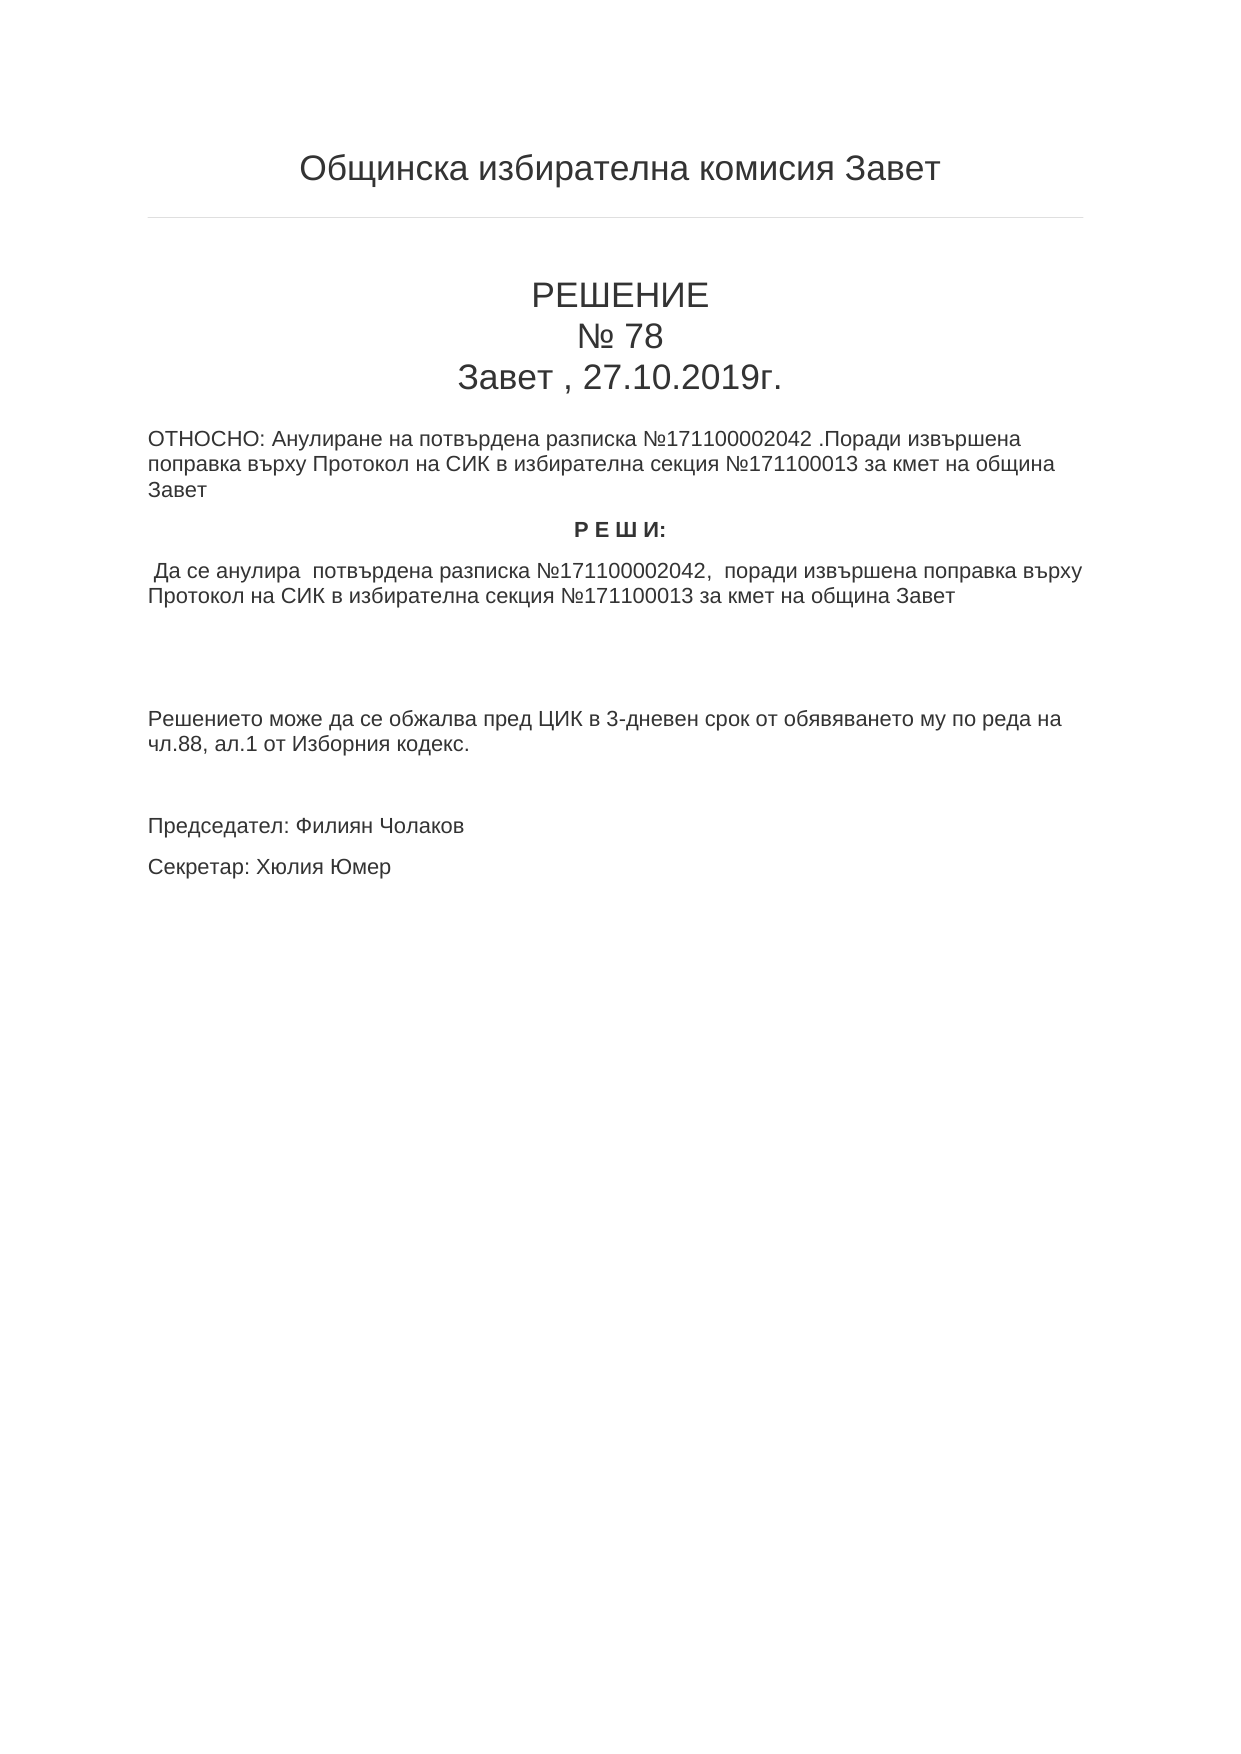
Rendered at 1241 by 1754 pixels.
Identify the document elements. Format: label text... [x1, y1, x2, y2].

text Председател: Филиян Чолаков [148, 813, 1093, 838]
text Решението може да се обжалва пред ЦИК в 3-дневен срок от обявяването му по реда на чл.88, ал.1 от Изборния кодекс. [148, 706, 1093, 756]
text Да се анулира потвърдена разписка №171100002042, поради извършена поправка върху Протокол на СИК в избирателна секция №171100013 за кмет на община Завет [148, 558, 1093, 608]
text РЕШЕНИЕ № 78 Завет , 27.10.2019г. [148, 275, 1093, 397]
text ОТНОСНО: Анулиране на потвърдена разписка №171100002042 .Поради извършена поправка върху Протокол на СИК в избирателна секция №171100013 за кмет на община Завет [148, 426, 1093, 502]
text Р Е Ш И: [148, 517, 1093, 542]
text Секретар: Хюлия Юмер [148, 853, 1093, 879]
text Общинска избирателна комисия Завет [148, 148, 1093, 188]
